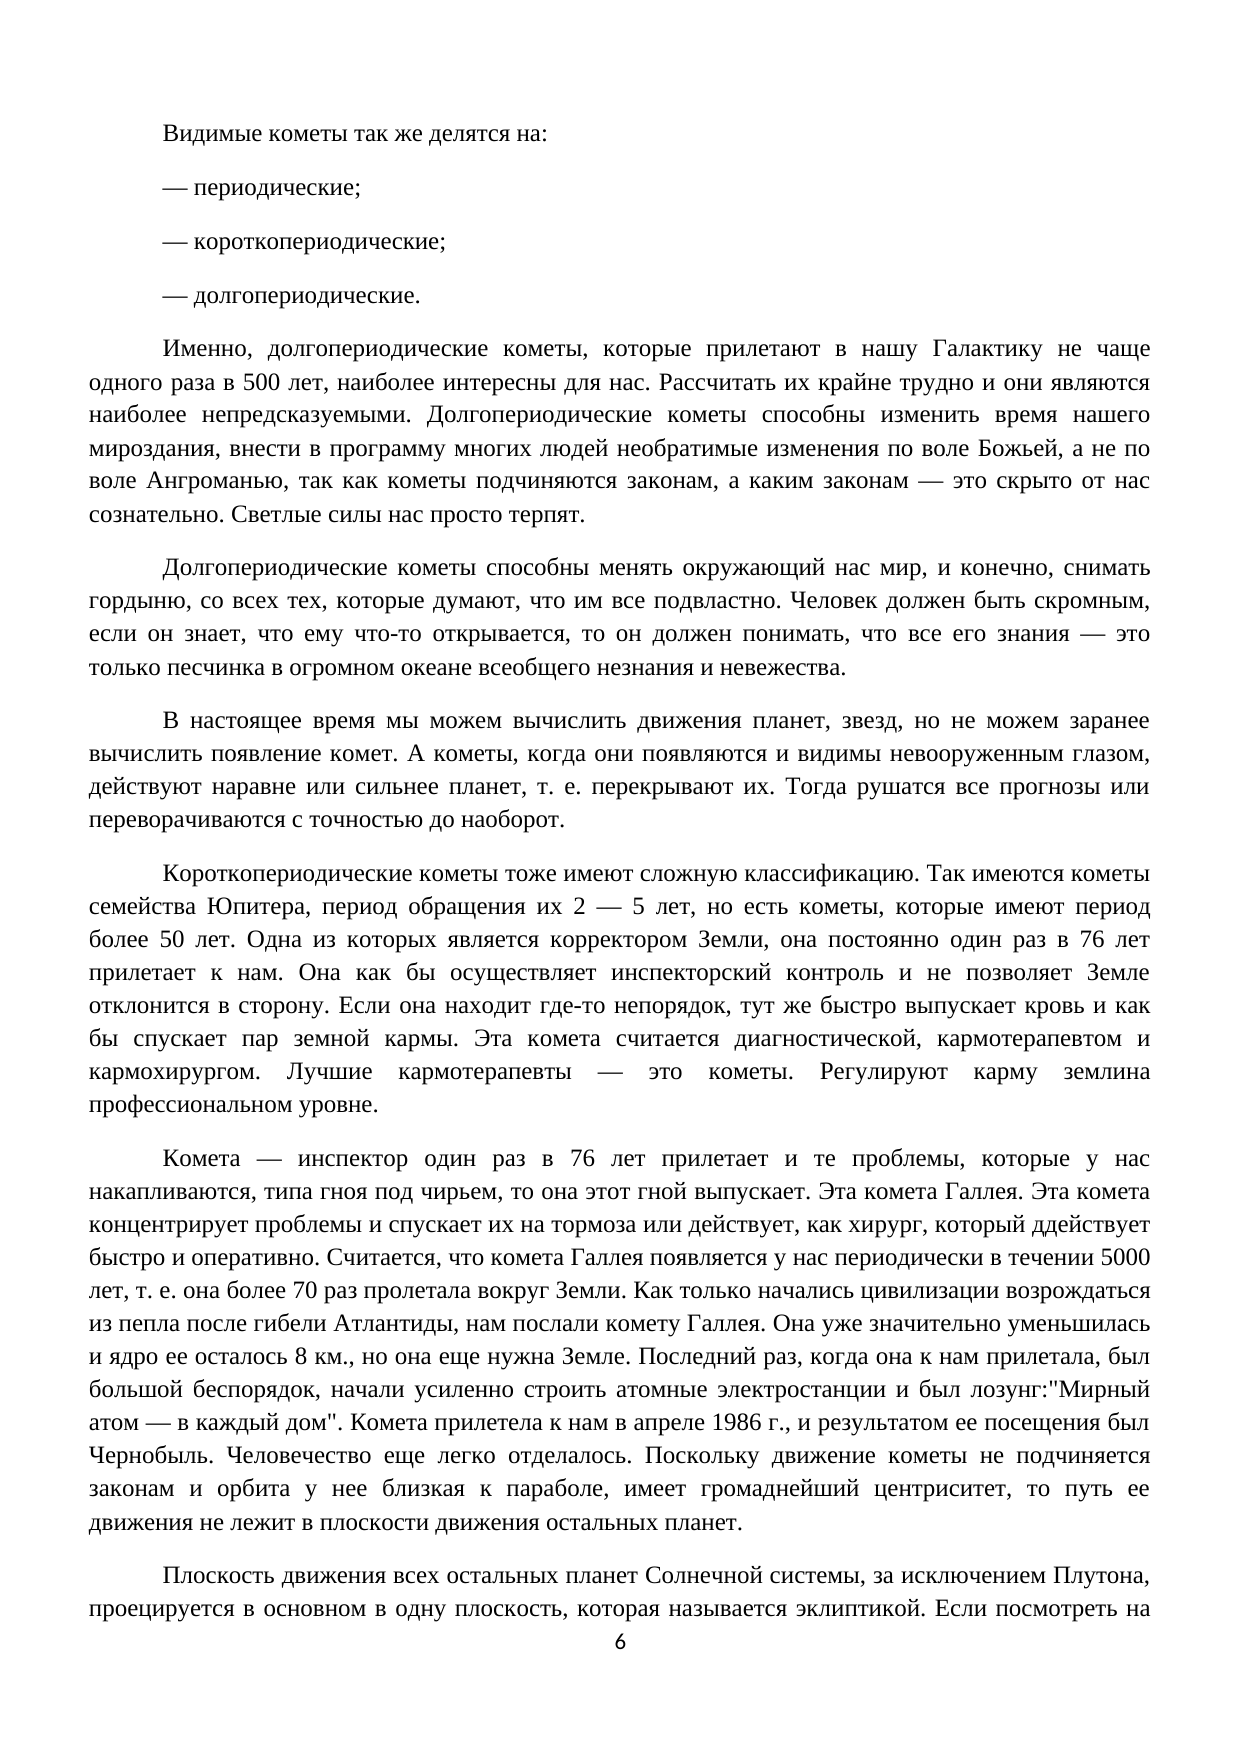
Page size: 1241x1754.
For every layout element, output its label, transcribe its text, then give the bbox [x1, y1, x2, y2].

text Именно, долгопериодические кометы, которые прилетают в нашу Галактику не чаще одного раза в 500 лет, наиболее интересны для нас. Рассчитать их крайне трудно и они являются наиболее непредсказуемыми. Долгопериодические кометы способны изменить время нашего мироздания, внести в программу многих людей необратимые изменения по воле Божьей, а не по воле Ангроманью, так как кометы подчиняются законам, а каким законам — это скрыто от нас сознательно. Светлые силы нас просто терпят. [89, 333, 1152, 527]
text Комета — инспектор один раз в 76 лет прилетает и те проблемы, которые у нас накапливаются, типа гноя под чирьем, то она этот гной выпускает. Эта комета Галлея. Эта комета концентрирует проблемы и спускает их на тормоза или действует, как хирург, который ддействует быстро и оперативно. Считается, что комета Галлея появляется у нас периодически в течении 5000 лет, т. е. она более 70 раз пролетала вокруг Земли. Как только начались цивилизации возрождаться из пепла после гибели Атлантиды, нам послали комету Галлея. Она уже значительно уменьшилась и ядро ее осталось ., но она еще нужна Земле. Последний раз, когда она к нам прилетала, был большой беспорядок, начали усиленно строить атомные электростанции и был лозунг:"Мирный атом — в каждый дом". Комета прилетела к нам в апреле ., и результатом ее посещения был Чернобыль. Человечество еще легко отделалось. Поскольку движение кометы не подчиняется законам и орбита у нее близкая к параболе, имеет громаднейший центриситет, то путь ее движения не лежит в плоскости движения остальных планет. [89, 1143, 1152, 1535]
text — короткопериодические; [89, 226, 1152, 254]
text — периодические; [89, 172, 1152, 201]
text Видимые кометы так же делятся на: [89, 118, 1152, 147]
text Короткопериодические кометы тоже имеют сложную классификацию. Так имеются кометы семейства Юпитера, период обращения их 2 — 5 лет, но есть кометы, которые имеют период более 50 лет. Одна из которых является корректором Земли, она постоянно один раз в 76 лет прилетает к нам. Она как бы осуществляет инспекторский контроль и не позволяет Земле отклонится в сторону. Если она находит где-то непорядок, тут же быстро выпускает кровь и как бы спускает пар земной кармы. Эта комета считается диагностической, кармотерапевтом и кармохирургом. Лучшие кармотерапевты — это кометы. Регулируют карму землина профессиональном уровне. [89, 858, 1152, 1118]
text — долгопериодические. [89, 280, 1152, 308]
text В настоящее время мы можем вычислить движения планет, звезд, но не можем заранее вычислить появление комет. А кометы, когда они появляются и видимы невооруженным глазом, действуют наравне или сильнее планет, т. е. перекрывают их. Тогда рушатся все прогнозы или переворачиваются с точностью до наоборот. [89, 705, 1152, 833]
text Долгопериодические кометы способны менять окружающий нас мир, и конечно, снимать гордыню, со всех тех, которые думают, что им все подвластно. Человек должен быть скромным, если он знает, что ему что-то открывается, то он должен понимать, что все его знания — это только песчинка в огромном океане всеобщего незнания и невежества. [89, 552, 1152, 680]
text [89, 1560, 1152, 1622]
